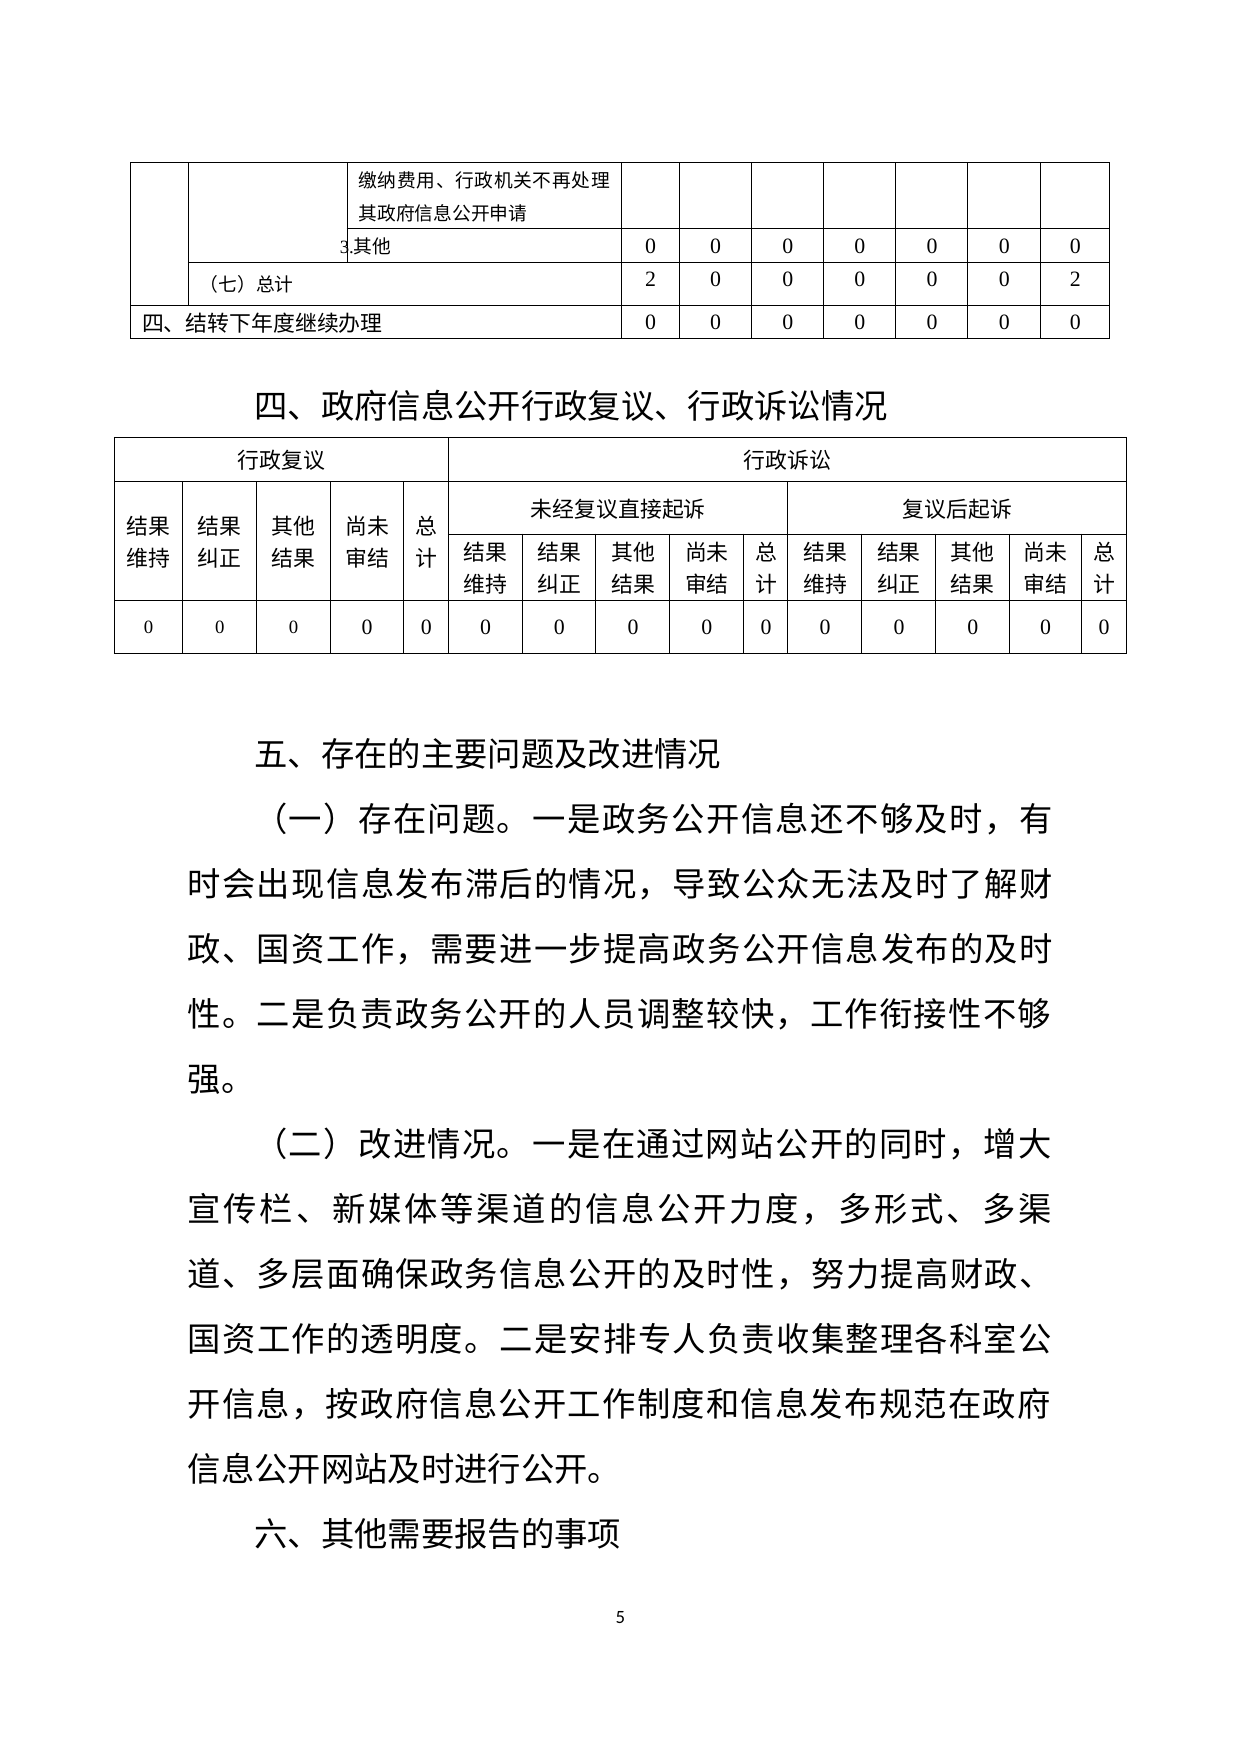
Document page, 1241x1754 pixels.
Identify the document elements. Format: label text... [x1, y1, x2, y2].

table_cell 总计 [1082, 535, 1126, 599]
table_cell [348, 163, 621, 228]
text 六、其他需要报告的事项 [187, 1499, 1053, 1564]
table_cell 0 [744, 601, 787, 653]
table_cell 未经复议直接起诉 [449, 482, 787, 533]
table_cell 0 [183, 601, 256, 653]
table_cell 0 [824, 263, 895, 305]
table_cell 0 [680, 263, 751, 305]
table_cell （七）总计 [189, 263, 621, 305]
table_cell 尚未审结 [331, 482, 403, 599]
table_cell 0 [115, 601, 182, 653]
table_cell 结果维持 [449, 535, 522, 599]
table_cell 0 [596, 601, 669, 653]
table_cell 2 [1041, 263, 1109, 305]
table_cell 0 [896, 306, 967, 338]
table_cell 0 [936, 601, 1009, 653]
table_cell 其他结果 [257, 482, 330, 599]
table_cell 0 [1010, 601, 1081, 653]
table_cell 0 [622, 229, 679, 262]
table_header 行政诉讼 [449, 438, 1126, 481]
table_cell 0 [331, 601, 403, 653]
table_cell 0 [896, 263, 967, 305]
table_cell 0 [404, 601, 448, 653]
table_cell 0 [752, 306, 823, 338]
table_cell 0 [824, 306, 895, 338]
table_cell 0 [896, 229, 967, 262]
table_cell 其他结果 [936, 535, 1009, 599]
table_cell 0 [680, 306, 751, 338]
table_cell 0 [680, 229, 751, 262]
table_cell 0 [1041, 163, 1109, 228]
table_header 行政复议 [115, 438, 448, 481]
table_cell 0 [1041, 306, 1109, 338]
table_cell 0 [670, 601, 743, 653]
table_cell 0 [752, 263, 823, 305]
table_cell 结果纠正 [183, 482, 256, 599]
table_cell 0 [257, 601, 330, 653]
table_cell 0 [824, 229, 895, 262]
table_cell 0 [968, 263, 1040, 305]
table_cell 0 [1041, 229, 1109, 262]
table_cell 0 [752, 163, 823, 228]
table_cell 3.其他 [348, 229, 621, 262]
table_cell 0 [862, 601, 935, 653]
table_cell 复议后起诉 [788, 482, 1126, 533]
table_cell 结果纠正 [523, 535, 595, 599]
table_cell 尚未审结 [670, 535, 743, 599]
table_cell 结果纠正 [862, 535, 935, 599]
table_cell 0 [968, 163, 1040, 228]
table_cell 结果维持 [115, 482, 182, 599]
table_cell 0 [449, 601, 522, 653]
table_cell 0 [788, 601, 861, 653]
table_cell 0 [968, 306, 1040, 338]
table_cell 0 [824, 163, 895, 228]
table_cell 0 [622, 306, 679, 338]
table_cell 结果维持 [788, 535, 861, 599]
table_cell 0 [1082, 601, 1126, 653]
table_cell 尚未审结 [1010, 535, 1081, 599]
text （一）存在问题。一是政务公开信息还不够及时，有时会出现信息发布滞后的情况，导致公众无法及时了解财政、国资工作，需要进一步提高政务公开信息发布的及时性。二是负责政务公开的人员调整较快，工作衔接性不够强。 [187, 784, 1053, 1109]
table_cell 0 [752, 229, 823, 262]
text 五、存在的主要问题及改进情况 [187, 719, 1053, 784]
table_cell 0 [680, 163, 751, 228]
text 四、政府信息公开行政复议、行政诉讼情况 [187, 372, 1053, 437]
table_cell 0 [968, 229, 1040, 262]
table_cell 其他结果 [596, 535, 669, 599]
table_cell 总计 [744, 535, 787, 599]
text （二）改进情况。一是在通过网站公开的同时，增大宣传栏、新媒体等渠道的信息公开力度，多形式、多渠道、多层面确保政务信息公开的及时性，努力提高财政、国资工作的透明度。二是安排专人负责收集整理各科室公开信息，按政府信息公开工作制度和信息发布规范在政府信息公开网站及时进行公开。 [187, 1109, 1053, 1499]
table_cell 2 [622, 263, 679, 305]
table_cell 总计 [404, 482, 448, 599]
table_cell 0 [622, 163, 679, 228]
table_cell 四、结转下年度继续办理 [131, 306, 621, 338]
table_cell 0 [523, 601, 595, 653]
table_cell 0 [896, 163, 967, 228]
